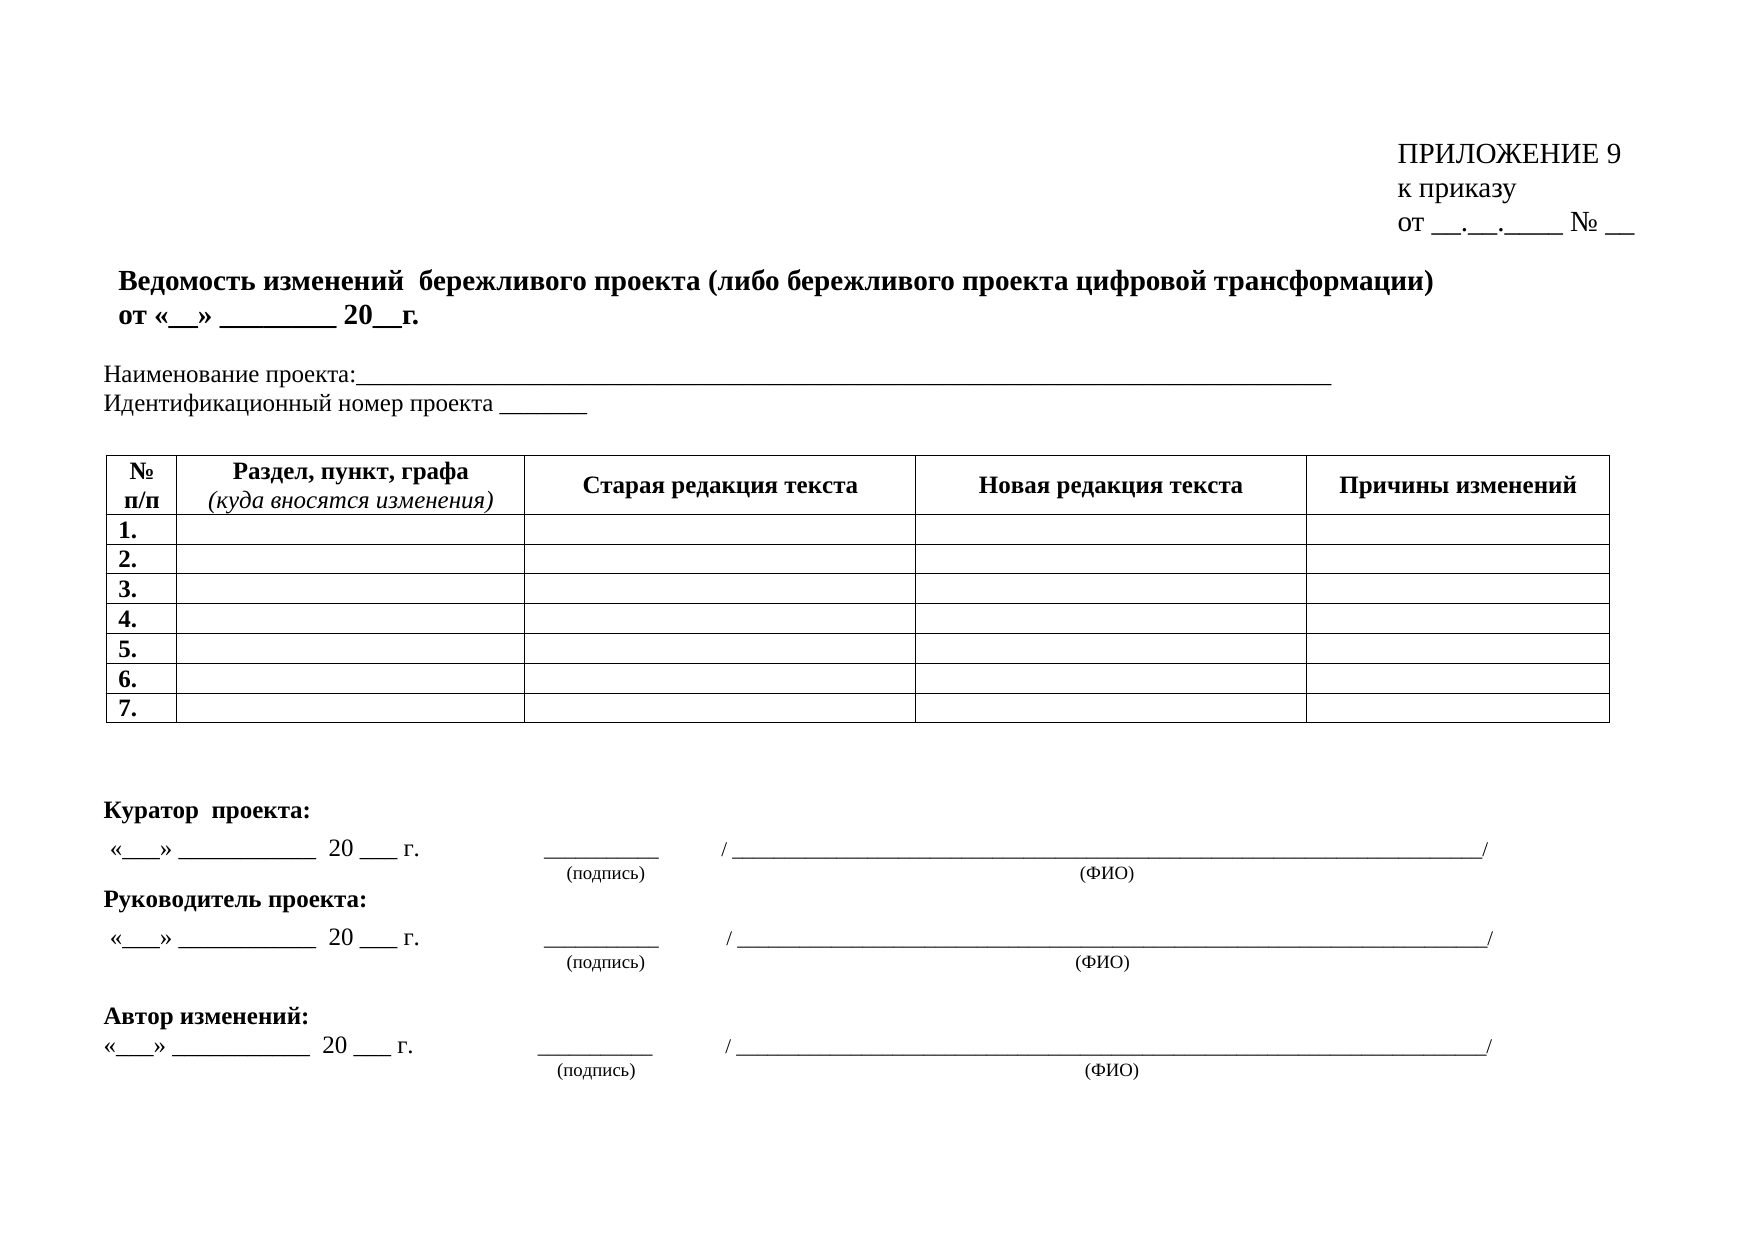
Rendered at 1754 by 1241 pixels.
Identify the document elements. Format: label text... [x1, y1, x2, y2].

table_cell [107, 574, 176, 603]
table_cell [525, 515, 915, 543]
text Ведомость изменений бережливого проекта (либо бережливого проекта цифровой трансформации) от «__» ________ 20__г. [118, 263, 1639, 331]
table_cell [525, 664, 915, 692]
table_cell [1307, 574, 1609, 603]
table_cell [525, 604, 915, 633]
table_cell [107, 515, 176, 543]
table_cell [1307, 515, 1609, 543]
table_cell [107, 664, 176, 692]
table_cell [916, 545, 1306, 573]
table_cell [525, 545, 915, 573]
text (подпись) (ФИО) [103, 862, 1636, 884]
text Наименование проекта:______________________________________________________________________________ [103, 359, 1636, 388]
table_header Старая редакция текста [525, 456, 915, 514]
text «___» ___________ 20 ___ г. ___________ / ________________________________________________________________________/ [103, 922, 1636, 951]
table_cell [177, 574, 524, 603]
text «___» ___________ 20 ___ г. ___________ / ________________________________________________________________________/ [103, 1030, 1636, 1059]
table_header Новая редакция текста [916, 456, 1306, 514]
table_cell [107, 545, 176, 573]
table_header Причины изменений [1307, 456, 1609, 514]
table_cell [1307, 545, 1609, 573]
text Руководитель проекта: [103, 884, 1636, 912]
text «___» ___________ 20 ___ г. ___________ / ________________________________________________________________________/ [103, 833, 1636, 862]
table_cell [525, 634, 915, 663]
table_cell [525, 574, 915, 603]
table_cell [1307, 694, 1609, 722]
table_cell [107, 634, 176, 663]
table_cell [916, 664, 1306, 692]
table_cell [916, 634, 1306, 663]
text (подпись) (ФИО) [103, 1059, 1636, 1080]
table_cell [1307, 664, 1609, 692]
text Куратор проекта: [103, 795, 1636, 824]
text (подпись) (ФИО) [103, 951, 1636, 972]
table_cell [1307, 604, 1609, 633]
table_cell [177, 634, 524, 663]
table_header Раздел, пункт, графа (куда вносятся изменения) [177, 456, 524, 514]
table_cell [916, 694, 1306, 722]
table_cell [107, 694, 176, 722]
table_cell [916, 574, 1306, 603]
table_cell [177, 604, 524, 633]
text Идентификационный номер проекта _______ [103, 388, 1636, 417]
table_cell [177, 545, 524, 573]
text Автор изменений: [103, 1001, 1636, 1030]
table_cell [916, 515, 1306, 543]
table_cell [916, 604, 1306, 633]
table_header № п/п [107, 456, 176, 514]
table_cell [177, 515, 524, 543]
table_cell [177, 694, 524, 722]
table_cell [107, 604, 176, 633]
table_cell [1307, 634, 1609, 663]
table_cell [177, 664, 524, 692]
table_cell [525, 694, 915, 722]
